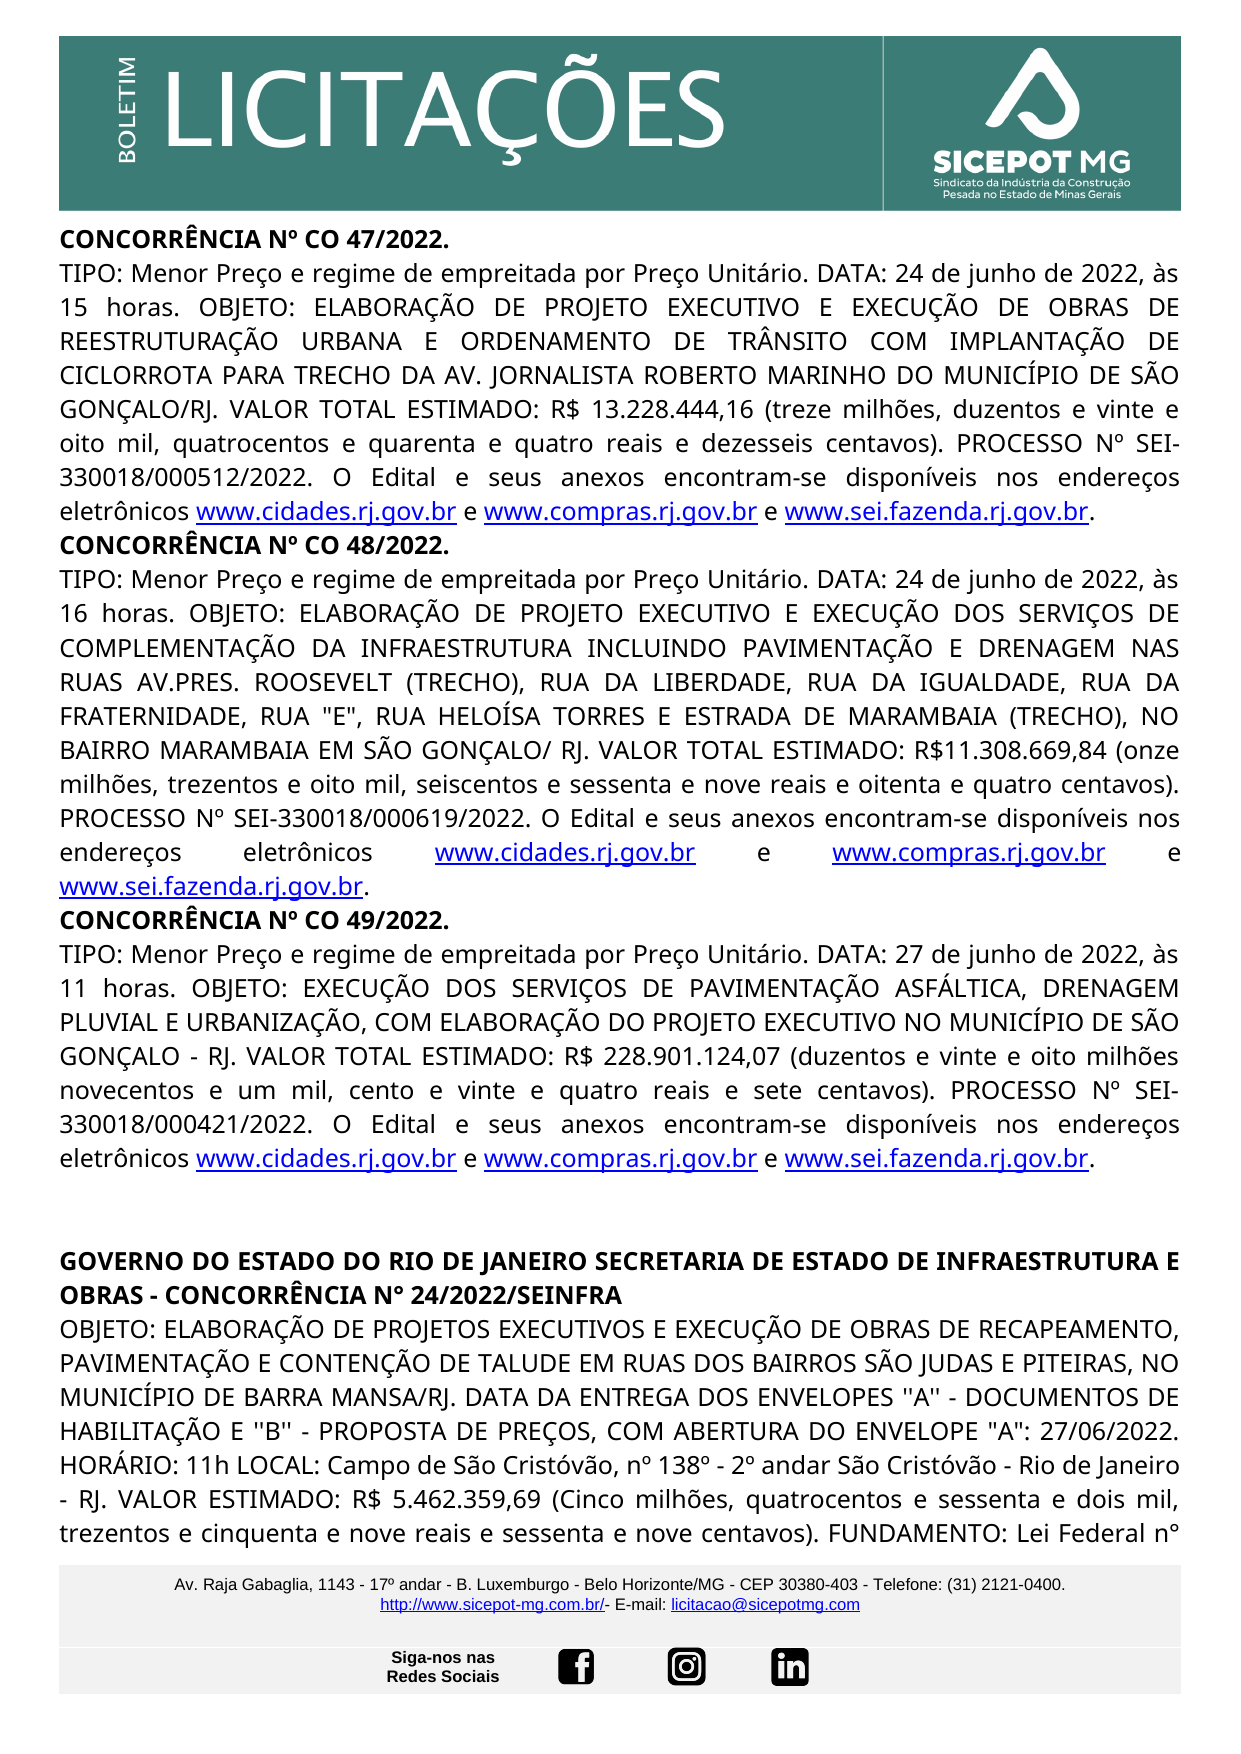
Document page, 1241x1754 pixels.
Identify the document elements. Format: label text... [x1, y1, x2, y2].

picture [557, 1648, 594, 1685]
text CONCORRÊNCIA Nº CO 48/2022. [59, 528, 1181, 562]
text TIPO: Menor Preço e regime de empreitada por Preço Unitário. DATA: 24 de junho de 2022, às 15 horas. OBJETO: ELABORAÇÃO DE PROJETO EXECUTIVO E EXECUÇÃO DE OBRAS DE REESTRUTURAÇÃO URBANA E ORDENAMENTO DE TRÂNSITO COM IMPLANTAÇÃO DE CICLORROTA PARA TRECHO DA AV. JORNALISTA ROBERTO MARINHO DO MUNICÍPIO DE SÃO GONÇALO/RJ. VALOR TOTAL ESTIMADO: R$ 13.228.444,16 (treze milhões, duzentos e vinte e oito mil, quatrocentos e quarenta e quatro reais e dezesseis centavos). PROCESSO Nº SEI-330018/000512/2022. O Edital e seus anexos encontram-se disponíveis nos endereços eletrônicos www.cidades.rj.gov.br e www.compras.rj.gov.br e www.sei.fazenda.rj.gov.br. [59, 256, 1181, 528]
picture [667, 1647, 706, 1686]
text TIPO: Menor Preço e regime de empreitada por Preço Unitário. DATA: 24 de junho de 2022, às 16 horas. OBJETO: ELABORAÇÃO DE PROJETO EXECUTIVO E EXECUÇÃO DOS SERVIÇOS DE COMPLEMENTAÇÃO DA INFRAESTRUTURA INCLUINDO PAVIMENTAÇÃO E DRENAGEM NAS RUAS AV.PRES. ROOSEVELT (TRECHO), RUA DA LIBERDADE, RUA DA IGUALDADE, RUA DA FRATERNIDADE, RUA "E", RUA HELOÍSA TORRES E ESTRADA DE MARAMBAIA (TRECHO), NO BAIRRO MARAMBAIA EM SÃO GONÇALO/ RJ. VALOR TOTAL ESTIMADO: R$11.308.669,84 (onze milhões, trezentos e oito mil, seiscentos e sessenta e nove reais e oitenta e quatro centavos). PROCESSO Nº SEI-330018/000619/2022. O Edital e seus anexos encontram-se disponíveis nos endereços eletrônicos www.cidades.rj.gov.br e www.compras.rj.gov.br e www.sei.fazenda.rj.gov.br. [59, 562, 1181, 903]
picture [771, 1648, 809, 1686]
text GOVERNO DO ESTADO DO RIO DE JANEIRO SECRETARIA DE ESTADO DE INFRAESTRUTURA E OBRAS - CONCORRÊNCIA N° 24/2022/SEINFRA [59, 1243, 1181, 1311]
picture [59, 36, 1181, 211]
text TIPO: Menor Preço e regime de empreitada por Preço Unitário. DATA: 27 de junho de 2022, às 11 horas. OBJETO: EXECUÇÃO DOS SERVIÇOS DE PAVIMENTAÇÃO ASFÁLTICA, DRENAGEM PLUVIAL E URBANIZAÇÃO, COM ELABORAÇÃO DO PROJETO EXECUTIVO NO MUNICÍPIO DE SÃO GONÇALO - RJ. VALOR TOTAL ESTIMADO: R$ 228.901.124,07 (duzentos e vinte e oito milhões novecentos e um mil, cento e vinte e quatro reais e sete centavos). PROCESSO Nº SEI-330018/000421/2022. O Edital e seus anexos encontram-se disponíveis nos endereços eletrônicos www.cidades.rj.gov.br e www.compras.rj.gov.br e www.sei.fazenda.rj.gov.br. [59, 937, 1181, 1175]
text CONCORRÊNCIA Nº CO 49/2022. [59, 903, 1181, 937]
text CONCORRÊNCIA Nº CO 47/2022. [59, 221, 1181, 256]
